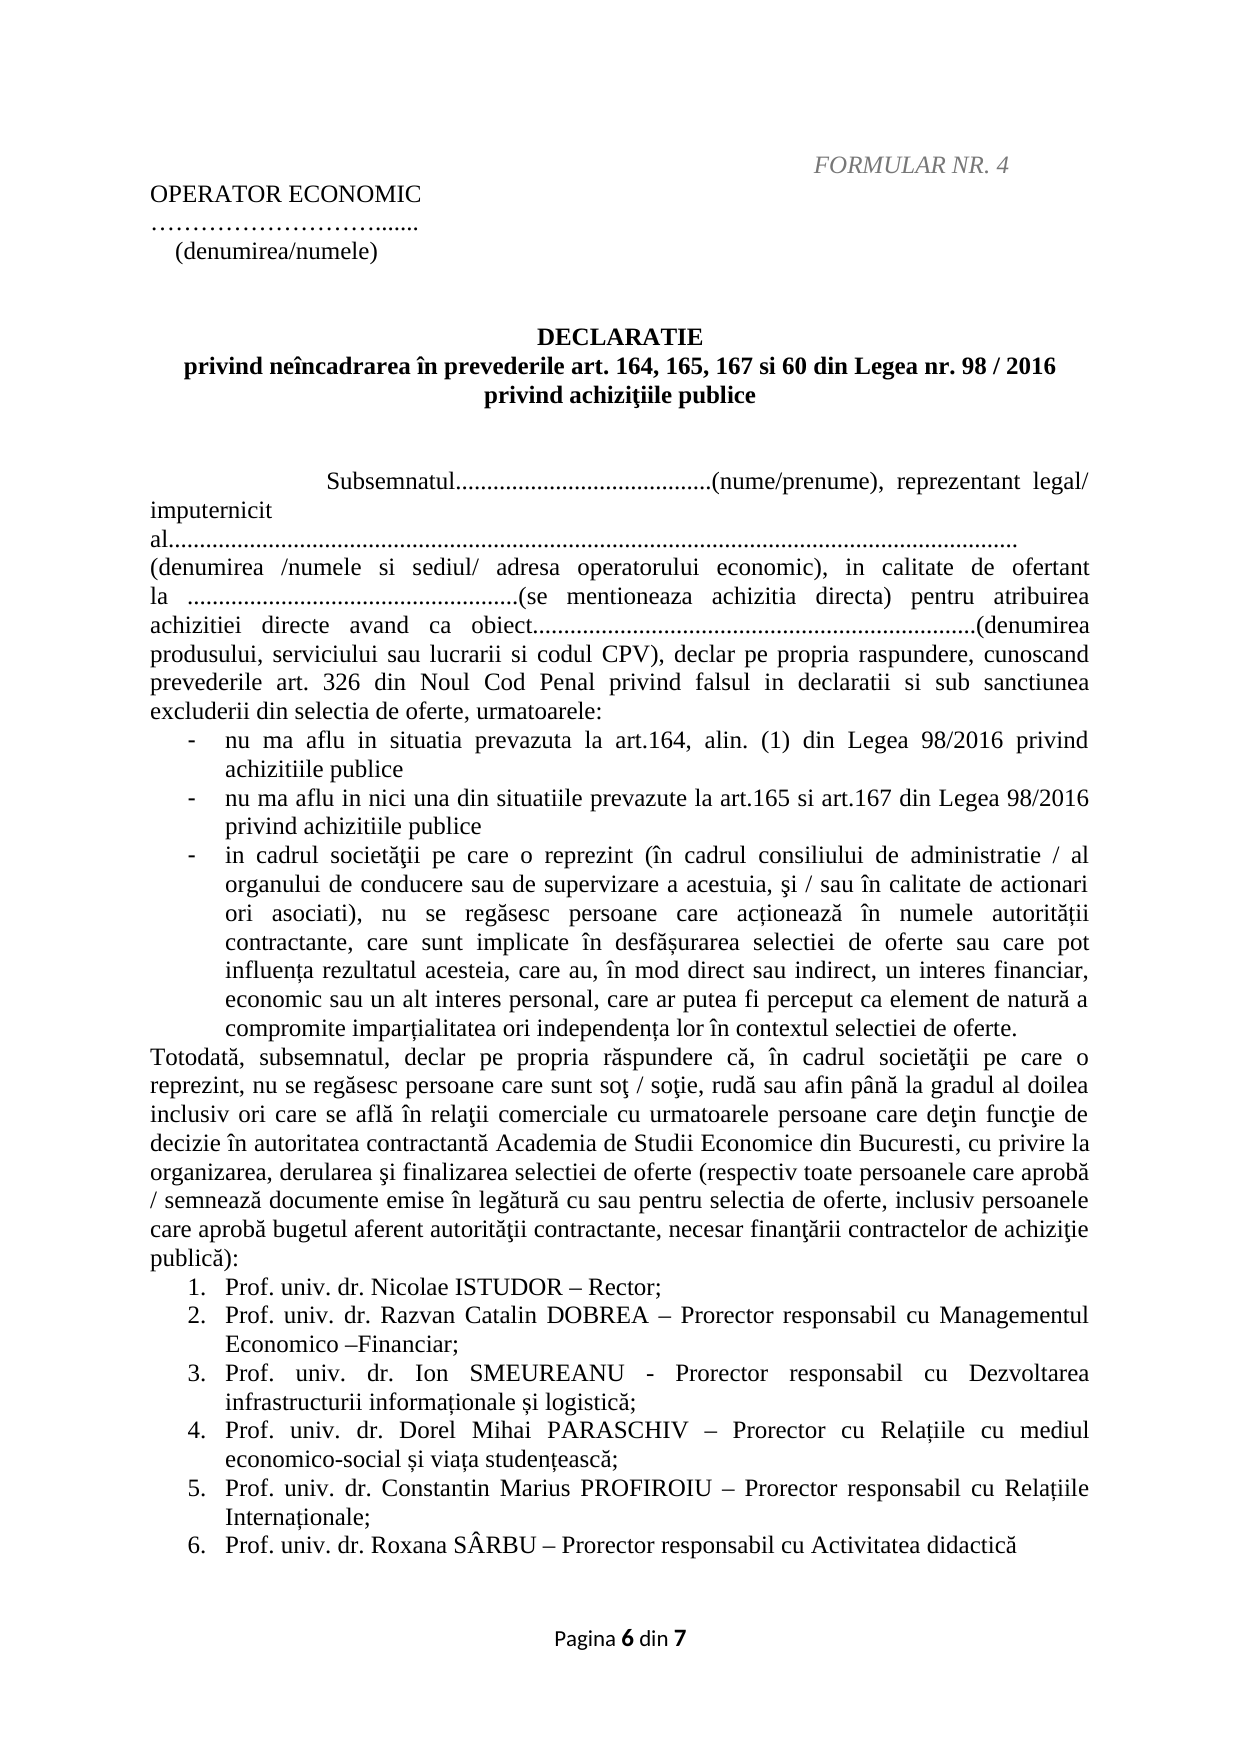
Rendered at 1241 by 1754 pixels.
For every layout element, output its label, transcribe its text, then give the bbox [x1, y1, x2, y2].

list Prof. univ. dr. Ion SMEUREANU - Prorector responsabil cu Dezvoltarea infrastructurii informaționale și logistică; [187, 1358, 1090, 1415]
list Prof. univ. dr. Nicolae ISTUDOR – Rector; [187, 1272, 1090, 1300]
list in cadrul societăţii pe care o reprezint (în cadrul consiliului de administratie / al organului de conducere sau de supervizare a acestuia, şi / sau în calitate de actionari ori asociati), nu se regăsesc persoane care acționează în numele autorității contractante, care sunt implicate în desfășurarea selectiei de oferte sau care pot influența rezultatul acesteia, care au, în mod direct sau indirect, un interes financiar, economic sau un alt interes personal, care ar putea fi perceput ca element de natură a compromite imparțialitatea ori independența lor în contextul selectiei de oferte. [187, 840, 1090, 1042]
list Prof. univ. dr. Razvan Catalin DOBREA – Prorector responsabil cu Managementul Economico –Financiar; [187, 1300, 1090, 1358]
text Totodată, subsemnatul, declar pe propria răspundere că, în cadrul societăţii pe care o reprezint, nu se regăsesc persoane care sunt soţ / soţie, rudă sau afin până la gradul al doilea inclusiv ori care se află în relaţii comerciale cu urmatoarele persoane care deţin funcţie de decizie în autoritatea contractantă Academia de Studii Economice din Bucuresti, cu privire la organizarea, derularea şi finalizarea selectiei de oferte (respectiv toate persoanele care aprobă / semnează documente emise în legătură cu sau pentru selectia de oferte, inclusiv persoanele care aprobă bugetul aferent autorităţii contractante, necesar finanţării contractelor de achiziţie publică): [150, 1042, 1090, 1272]
list nu ma aflu in nici una din situatiile prevazute la art.165 si art.167 din Legea 98/2016 privind achizitiile publice [187, 783, 1090, 840]
text privind neîncadrarea în prevederile art. 164, 165, 167 si 60 din Legea nr. 98 / 2016 [150, 351, 1090, 380]
list Prof. univ. dr. Dorel Mihai PARASCHIV – Prorector cu Relațiile cu mediul economico-social și viața studențească; [187, 1415, 1090, 1473]
text Subsemnatul.........................................(nume/prenume), reprezentant legal/ imputernicit al........................................................................................................................................ [150, 466, 1090, 552]
text privind achiziţiile publice [150, 380, 1090, 409]
list nu ma aflu in situatia prevazuta la art.164, alin. (1) din Legea 98/2016 privind achizitiile publice [187, 725, 1090, 783]
text ………………………....... [150, 207, 1090, 236]
text (denumirea /numele si sediul/ adresa operatorului economic), in calitate de ofertant la .....................................................(se mentioneaza achizitia directa) pentru atribuirea achizitiei directe avand ca obiect.......................................................................(denumirea produsului, serviciului sau lucrarii si codul CPV), declar pe propria raspundere, cunoscand prevederile art. 326 din Noul Cod Penal privind falsul in declaratii si sub sanctiunea excluderii din selectia de oferte, urmatoarele: [150, 552, 1090, 725]
list Prof. univ. dr. Roxana SÂRBU – Prorector responsabil cu Activitatea didactică [187, 1530, 1090, 1559]
text (denumirea/numele) [150, 236, 1090, 265]
text DECLARATIE [150, 322, 1090, 351]
list Prof. univ. dr. Constantin Marius PROFIROIU – Prorector responsabil cu Relațiile Internaționale; [187, 1473, 1090, 1530]
text FORMULAR NR. 4 [150, 150, 1090, 179]
text OPERATOR ECONOMIC [150, 179, 1090, 207]
